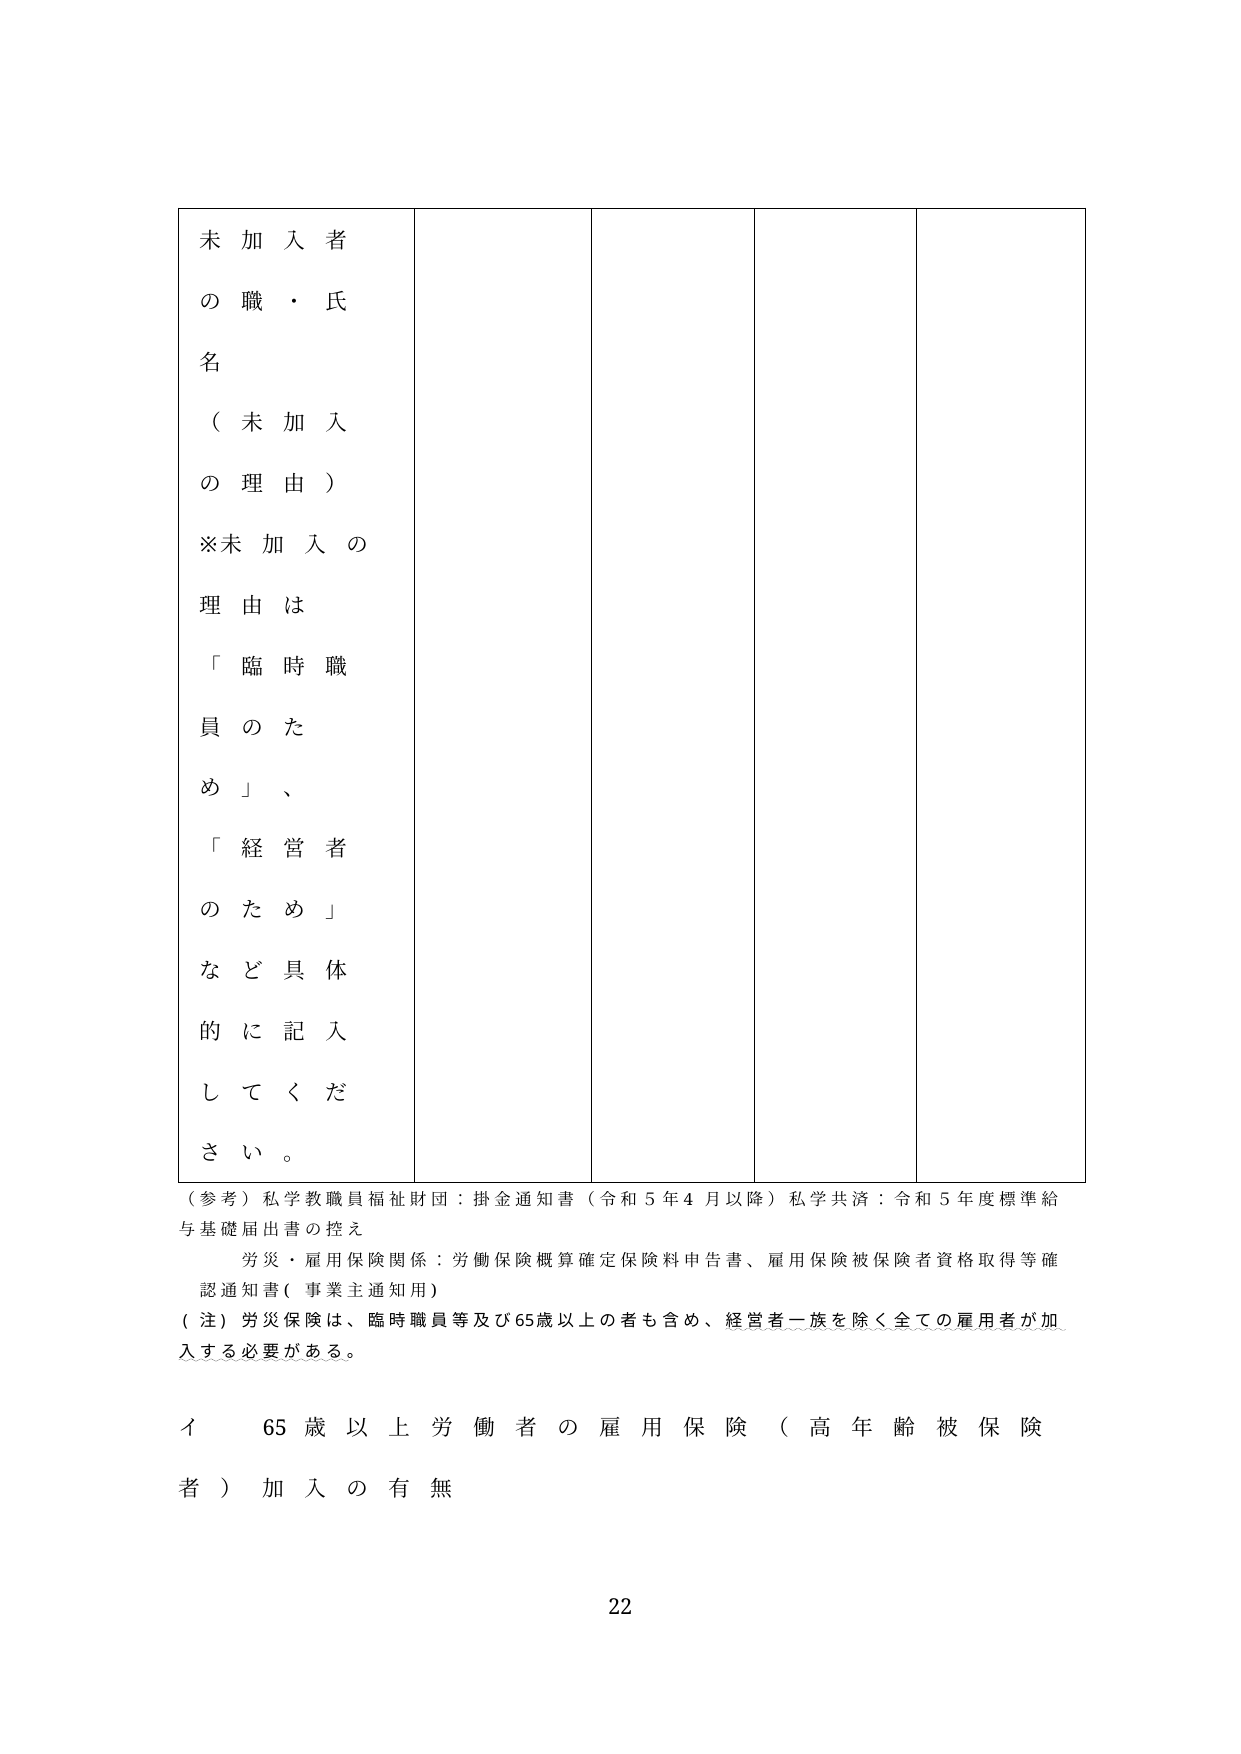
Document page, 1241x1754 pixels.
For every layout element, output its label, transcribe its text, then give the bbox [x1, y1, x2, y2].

table_cell [415, 209, 591, 1182]
text 労災・雇用保険関係：労働保険概算確定保険料申告書、雇用保険被保険者資格取得等確認通知書(事業主通知用) [178, 1244, 1062, 1304]
table_cell [755, 209, 916, 1182]
table_cell 未加入者の職・氏 名 （未加入の理由） ※未加入の理由は「臨時職員のため」、「経営者のため」など具体的に記入してください。 [179, 209, 414, 1182]
text （参考）私学教職員福祉財団：掛金通知書（令和５年4月以降）私学共済：令和５年度標準給与基礎届出書の控え [178, 1183, 1062, 1244]
text イ 65歳以上労働者の雇用保険（高年齢被保険者）加入の有無 [178, 1396, 1062, 1517]
table_cell [592, 209, 754, 1182]
text (注)労災保険は、臨時職員等及び65歳以上の者も含め、経営者一族を除く全ての雇用者が加入する必要がある。 [178, 1304, 1062, 1365]
table_cell [917, 209, 1085, 1182]
